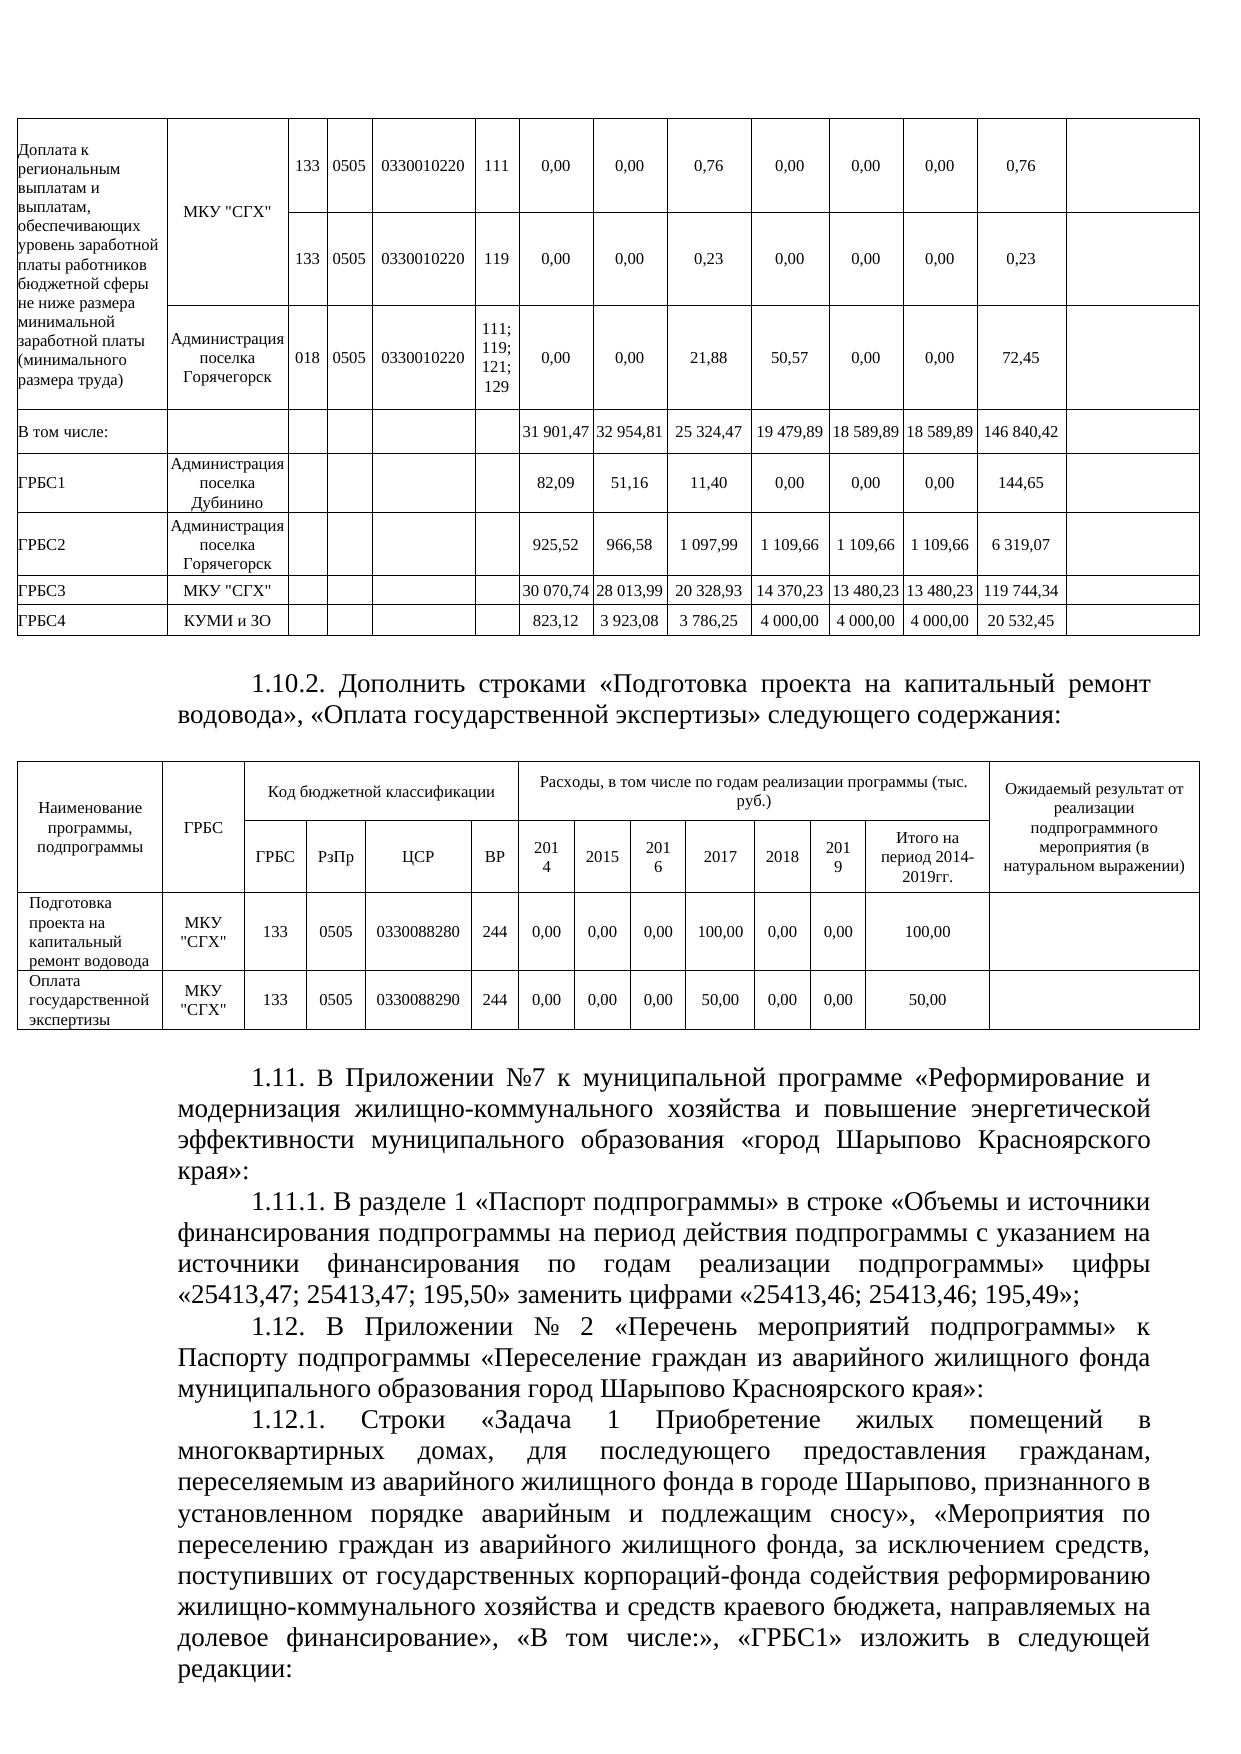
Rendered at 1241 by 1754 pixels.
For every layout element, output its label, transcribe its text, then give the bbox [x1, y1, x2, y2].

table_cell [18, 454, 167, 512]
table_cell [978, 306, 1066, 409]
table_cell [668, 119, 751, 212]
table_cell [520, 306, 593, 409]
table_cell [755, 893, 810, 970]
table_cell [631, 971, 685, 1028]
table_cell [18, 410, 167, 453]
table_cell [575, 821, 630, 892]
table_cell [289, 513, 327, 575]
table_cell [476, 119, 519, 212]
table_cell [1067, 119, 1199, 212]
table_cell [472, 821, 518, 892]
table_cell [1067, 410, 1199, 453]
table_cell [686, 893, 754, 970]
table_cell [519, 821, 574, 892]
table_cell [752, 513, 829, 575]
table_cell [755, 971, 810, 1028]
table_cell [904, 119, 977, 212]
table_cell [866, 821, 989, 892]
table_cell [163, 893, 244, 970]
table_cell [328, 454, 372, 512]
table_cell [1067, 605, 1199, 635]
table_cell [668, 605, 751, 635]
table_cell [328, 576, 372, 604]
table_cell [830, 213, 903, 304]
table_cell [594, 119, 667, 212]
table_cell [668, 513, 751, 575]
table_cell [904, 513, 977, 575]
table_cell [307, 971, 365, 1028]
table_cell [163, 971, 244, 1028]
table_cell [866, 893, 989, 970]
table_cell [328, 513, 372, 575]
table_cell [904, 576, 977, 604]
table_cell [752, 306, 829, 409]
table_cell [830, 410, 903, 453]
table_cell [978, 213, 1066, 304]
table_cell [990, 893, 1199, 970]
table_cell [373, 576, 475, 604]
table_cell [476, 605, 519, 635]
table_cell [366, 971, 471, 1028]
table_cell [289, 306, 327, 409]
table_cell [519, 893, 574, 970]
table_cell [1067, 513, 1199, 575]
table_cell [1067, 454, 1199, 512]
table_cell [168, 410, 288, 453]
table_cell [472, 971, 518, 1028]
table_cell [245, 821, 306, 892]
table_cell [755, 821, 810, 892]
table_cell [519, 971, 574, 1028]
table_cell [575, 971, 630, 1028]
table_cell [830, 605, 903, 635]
text 1.11.1. В разделе 1 «Паспорт подпрограммы» в строке «Объемы и источники финансирования подпрограммы на период действия подпрограммы с указанием на источники финансирования по годам реализации подпрограммы» цифры «25413,47; 25413,47; 195,50» заменить цифрами «25413,46; 25413,46; 195,49»; [177, 1185, 1152, 1310]
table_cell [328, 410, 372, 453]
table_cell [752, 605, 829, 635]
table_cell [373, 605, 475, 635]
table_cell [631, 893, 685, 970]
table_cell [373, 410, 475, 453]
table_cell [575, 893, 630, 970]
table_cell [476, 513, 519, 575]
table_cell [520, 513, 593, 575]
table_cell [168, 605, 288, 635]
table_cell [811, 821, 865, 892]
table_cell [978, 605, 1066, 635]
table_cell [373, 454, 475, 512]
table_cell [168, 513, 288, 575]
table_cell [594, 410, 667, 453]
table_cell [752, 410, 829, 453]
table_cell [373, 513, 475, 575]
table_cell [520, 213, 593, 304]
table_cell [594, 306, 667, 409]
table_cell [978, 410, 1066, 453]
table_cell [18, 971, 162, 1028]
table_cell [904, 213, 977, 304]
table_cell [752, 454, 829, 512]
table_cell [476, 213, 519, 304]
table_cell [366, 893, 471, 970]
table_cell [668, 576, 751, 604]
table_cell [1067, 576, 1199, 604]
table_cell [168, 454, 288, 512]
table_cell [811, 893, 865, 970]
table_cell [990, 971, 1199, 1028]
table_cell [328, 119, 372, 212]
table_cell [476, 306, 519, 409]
text 1.11. В Приложении №7 к муниципальной программе «Реформирование и модернизация жилищно-коммунального хозяйства и повышение энергетической эффективности муниципального образования «город Шарыпово Красноярского края»: [177, 1061, 1152, 1185]
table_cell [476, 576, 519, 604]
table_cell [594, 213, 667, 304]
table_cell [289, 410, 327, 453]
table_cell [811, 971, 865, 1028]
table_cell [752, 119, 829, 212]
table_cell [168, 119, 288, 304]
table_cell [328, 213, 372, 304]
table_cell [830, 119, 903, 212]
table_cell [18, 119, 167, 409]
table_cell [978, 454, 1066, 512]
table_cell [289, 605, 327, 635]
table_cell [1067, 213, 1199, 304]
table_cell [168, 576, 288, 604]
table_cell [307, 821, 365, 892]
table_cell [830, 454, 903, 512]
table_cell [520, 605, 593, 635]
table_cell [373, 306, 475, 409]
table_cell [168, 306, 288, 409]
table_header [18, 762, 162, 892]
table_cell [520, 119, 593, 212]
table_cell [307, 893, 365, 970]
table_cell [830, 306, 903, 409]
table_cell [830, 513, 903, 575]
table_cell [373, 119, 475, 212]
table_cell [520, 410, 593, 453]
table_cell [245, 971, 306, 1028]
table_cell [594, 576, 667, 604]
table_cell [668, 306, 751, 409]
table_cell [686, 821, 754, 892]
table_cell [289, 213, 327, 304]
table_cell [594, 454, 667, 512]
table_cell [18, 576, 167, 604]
text 1.10.2. Дополнить строками «Подготовка проекта на капитальный ремонт водовода», «Оплата государственной экспертизы» следующего содержания: [177, 667, 1152, 730]
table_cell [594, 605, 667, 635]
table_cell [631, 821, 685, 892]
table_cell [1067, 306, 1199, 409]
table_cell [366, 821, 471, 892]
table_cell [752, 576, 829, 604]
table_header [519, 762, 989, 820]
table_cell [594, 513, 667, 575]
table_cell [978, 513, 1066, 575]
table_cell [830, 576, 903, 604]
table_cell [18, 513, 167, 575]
text 1.12. В Приложении № 2 «Перечень мероприятий подпрограммы» к Паспорту подпрограммы «Переселение граждан из аварийного жилищного фонда муниципального образования город Шарыпово Красноярского края»: [177, 1310, 1152, 1403]
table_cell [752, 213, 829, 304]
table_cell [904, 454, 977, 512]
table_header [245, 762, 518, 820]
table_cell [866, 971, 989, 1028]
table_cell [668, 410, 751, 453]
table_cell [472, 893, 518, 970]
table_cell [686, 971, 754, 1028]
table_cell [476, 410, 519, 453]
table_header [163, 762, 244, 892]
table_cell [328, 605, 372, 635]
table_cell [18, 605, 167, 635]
text 1.12.1. Строки «Задача 1 Приобретение жилых помещений в многоквартирных домах, для последующего предоставления гражданам, переселяемым из аварийного жилищного фонда в городе Шарыпово, признанного в установленном порядке аварийным и подлежащим сносу», «Мероприятия по переселению граждан из аварийного жилищного фонда, за исключением средств, поступивших от государственных корпораций-фонда содействия реформированию жилищно-коммунального хозяйства и средств краевого бюджета, направляемых на долевое финансирование», «В том числе:», «ГРБС1» изложить в следующей редакции: [177, 1403, 1152, 1683]
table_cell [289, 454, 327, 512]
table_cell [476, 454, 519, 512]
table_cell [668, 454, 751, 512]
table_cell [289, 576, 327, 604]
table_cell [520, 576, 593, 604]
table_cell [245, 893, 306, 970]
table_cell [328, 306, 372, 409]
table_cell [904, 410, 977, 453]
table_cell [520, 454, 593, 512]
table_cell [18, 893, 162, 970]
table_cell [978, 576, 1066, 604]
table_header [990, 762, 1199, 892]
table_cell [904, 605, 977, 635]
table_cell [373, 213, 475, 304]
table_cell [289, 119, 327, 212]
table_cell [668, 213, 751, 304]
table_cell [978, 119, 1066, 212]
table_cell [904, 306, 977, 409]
